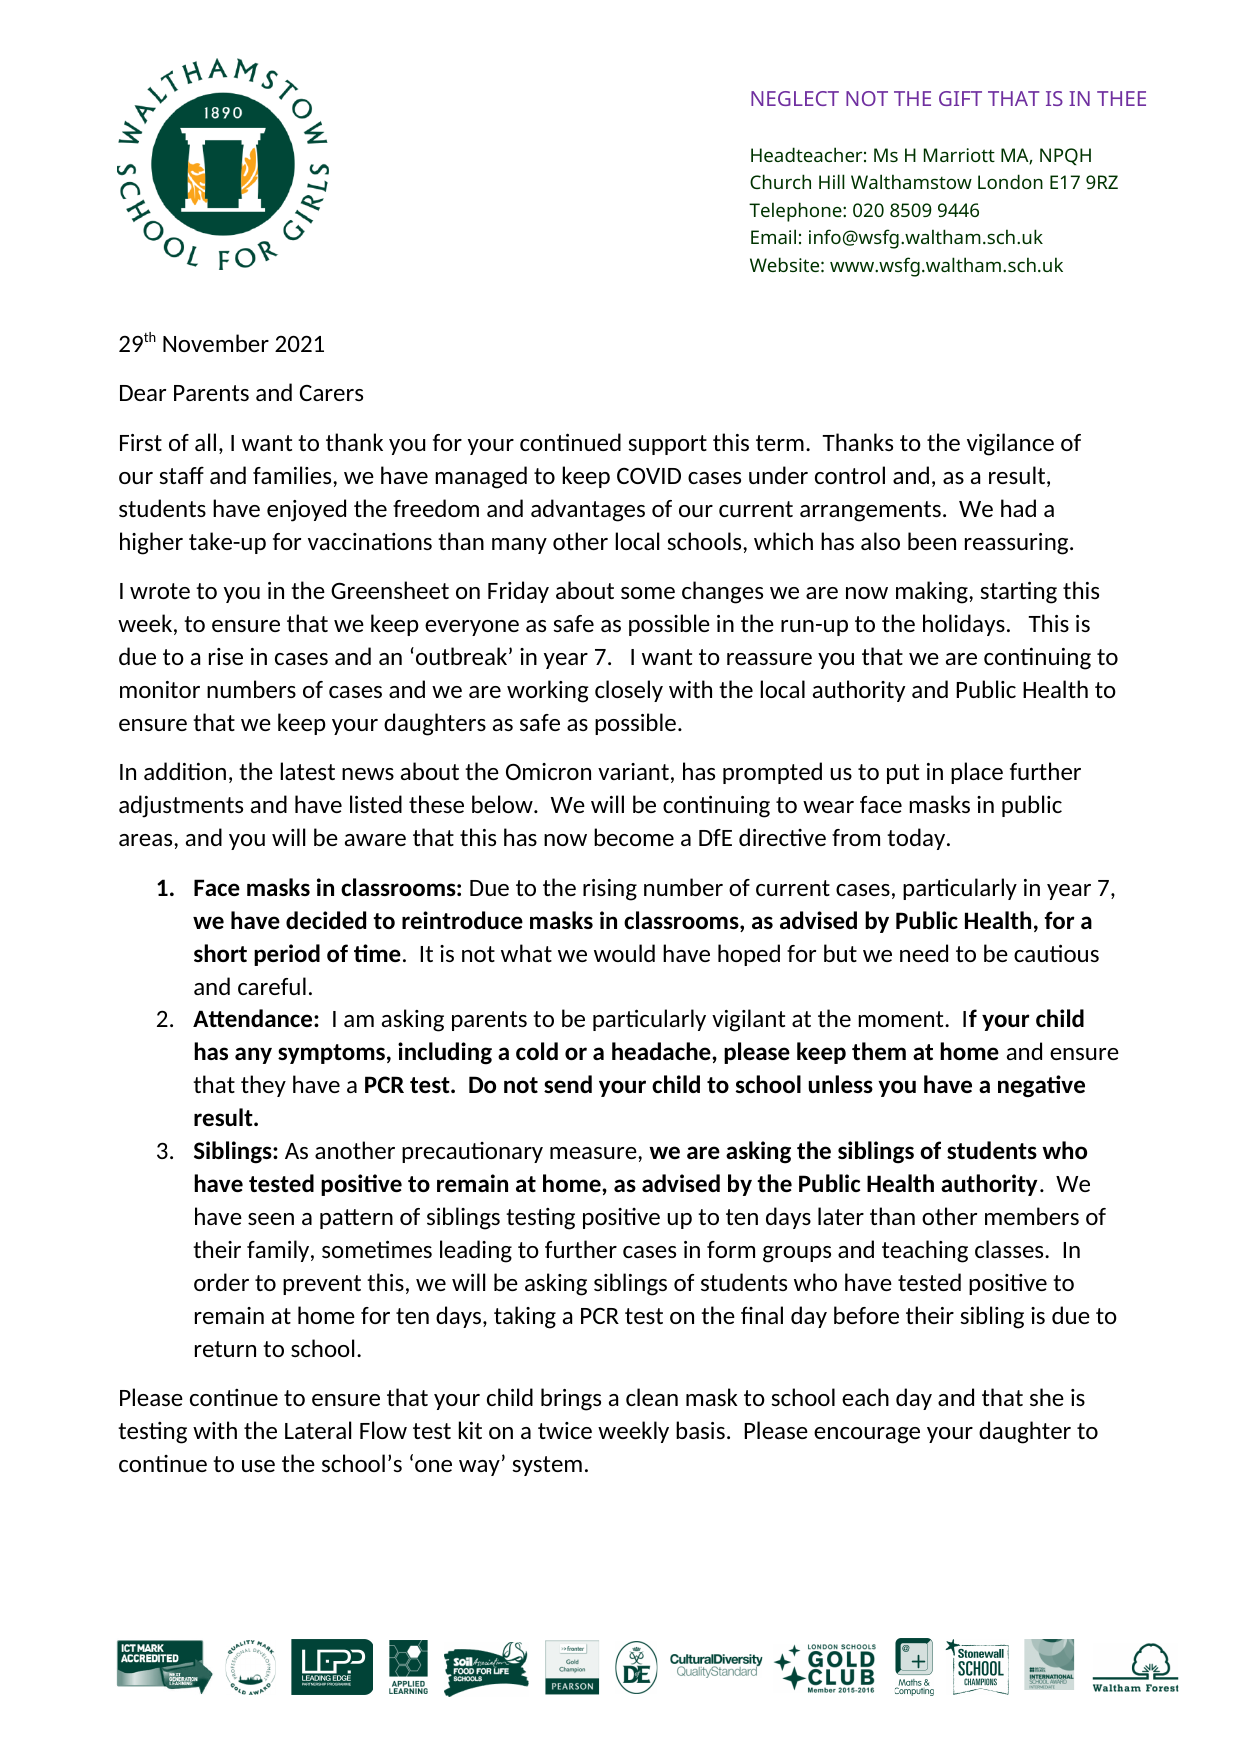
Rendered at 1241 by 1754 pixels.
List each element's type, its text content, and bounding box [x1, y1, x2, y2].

list Face masks in classrooms: Due to the rising number of current cases, particularly in year 7, we have decided to reintroduce masks in classrooms, as advised by Public Health, for a short period of time. It is not what we would have hoped for but we need to be cautious and careful. [156, 872, 1122, 1001]
picture [389, 1640, 428, 1694]
picture [444, 1642, 529, 1697]
picture [1024, 1639, 1075, 1690]
picture [115, 1638, 215, 1695]
text I wrote to you in the Greensheet on Friday about some changes we are now making, starting this week, to ensure that we keep everyone as safe as possible in the run-up to the holidays. This is due to a rise in cases and an ‘outbreak’ in year 7. I want to reassure you that we are continuing to monitor numbers of cases and we are working closely with the local authority and Public Health to ensure that we keep your daughters as safe as possible. [118, 575, 1122, 737]
text Dear Parents and Carers [118, 377, 1122, 408]
picture [894, 1638, 934, 1696]
picture [773, 1644, 876, 1693]
text First of all, I want to thank you for your continued support this term. Thanks to the vigilance of our staff and families, we have managed to keep COVID cases under control and, as a result, students have enjoyed the freedom and advantages of our current arrangements. We had a higher take-up for vaccinations than many other local schools, which has also been reassuring. [118, 427, 1122, 556]
text Please continue to ensure that your child brings a clean mask to school each day and that she is testing with the Lateral Flow test kit on a twice weekly basis. Please encourage your daughter to continue to use the school’s ‘one way’ system. [118, 1382, 1122, 1479]
picture [545, 1640, 600, 1695]
picture [670, 1654, 763, 1678]
picture [225, 1640, 276, 1695]
picture [291, 1639, 373, 1695]
picture [945, 1639, 1009, 1695]
text In addition, the latest news about the Omicron variant, has prompted us to put in place further adjustments and have listed these below. We will be continuing to wear face masks in public areas, and you will be aware that this has now become a DfE directive from today. [118, 757, 1122, 853]
list Siblings: As another precautionary measure, we are asking the siblings of students who have tested positive to remain at home, as advised by the Public Health authority. We have seen a pattern of siblings testing positive up to ten days later than other members of their family, sometimes leading to further cases in form groups and teaching classes. In order to prevent this, we will be asking siblings of students who have tested positive to remain at home for ten days, taking a PCR test on the final day before their sibling is due to return to school. [156, 1135, 1122, 1363]
picture [615, 1641, 658, 1694]
text 29th November 2021 [118, 230, 1122, 358]
picture [117, 58, 329, 270]
list Attendance: I am asking parents to be particularly vigilant at the moment. If your child has any symptoms, including a cold or a headache, please keep them at home and ensure that they have a PCR test. Do not send your child to school unless you have a negative result. [156, 1004, 1122, 1133]
picture [1092, 1643, 1179, 1692]
